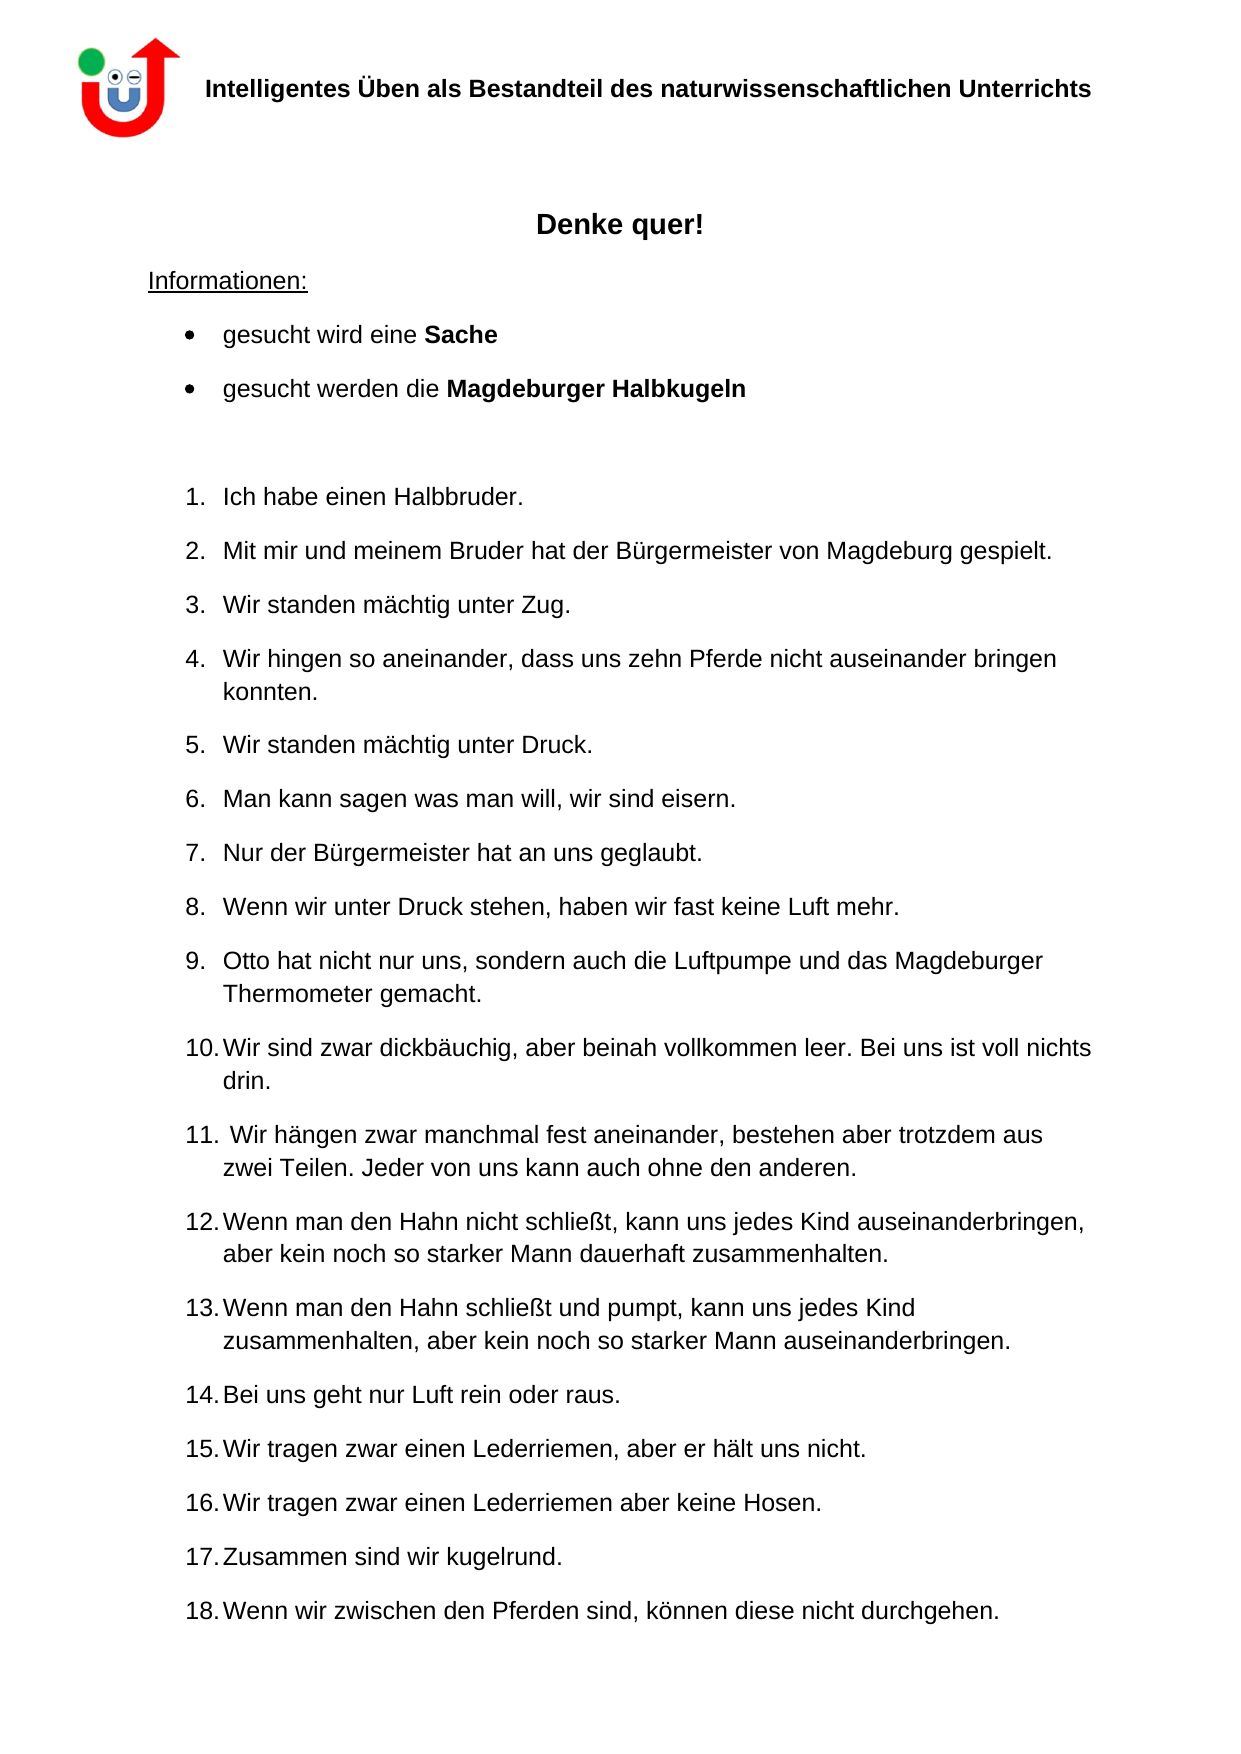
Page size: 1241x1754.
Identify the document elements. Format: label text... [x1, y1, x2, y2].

list Otto hat nicht nur uns, sondern auch die Luftpumpe und das Magdeburger Thermometer gemacht. [185, 946, 1093, 1008]
list Ich habe einen Halbbruder. [185, 482, 1093, 511]
list Wenn wir zwischen den Pferden sind, können diese nicht durchgehen. [185, 1596, 1093, 1624]
list Wir hängen zwar manchmal fest aneinander, bestehen aber trotzdem aus zwei Teilen. Jeder von uns kann auch ohne den anderen. [185, 1119, 1093, 1181]
list Nur der Bürgermeister hat an uns geglaubt. [185, 838, 1093, 867]
text Denke quer! [148, 207, 1093, 241]
list Wir sind zwar dickbäuchig, aber beinah vollkommen leer. Bei uns ist voll nichts drin. [185, 1033, 1093, 1094]
list Mit mir und meinem Bruder hat der Bürgermeister von Magdeburg gespielt. [185, 536, 1093, 564]
text Informationen: [148, 266, 1093, 295]
list Bei uns geht nur Luft rein oder raus. [185, 1380, 1093, 1409]
list Man kann sagen was man will, wir sind eisern. [185, 784, 1093, 813]
list gesucht wird eine Sache [185, 320, 1093, 349]
list Wenn man den Hahn nicht schließt, kann uns jedes Kind auseinanderbringen, aber kein noch so starker Mann dauerhaft zusammenhalten. [185, 1206, 1093, 1268]
list Wenn wir unter Druck stehen, haben wir fast keine Luft mehr. [185, 892, 1093, 921]
picture [73, 36, 183, 139]
list Wir tragen zwar einen Lederriemen aber keine Hosen. [185, 1488, 1093, 1517]
list Wir hingen so aneinander, dass uns zehn Pferde nicht auseinander bringen konnten. [185, 643, 1093, 705]
list Wenn man den Hahn schließt und pumpt, kann uns jedes Kind zusammenhalten, aber kein noch so starker Mann auseinanderbringen. [185, 1293, 1093, 1355]
list Zusammen sind wir kugelrund. [185, 1542, 1093, 1571]
list gesucht werden die Magdeburger Halbkugeln [185, 374, 1093, 403]
list Wir standen mächtig unter Zug. [185, 590, 1093, 618]
list Wir tragen zwar einen Lederriemen, aber er hält uns nicht. [185, 1434, 1093, 1463]
list Wir standen mächtig unter Druck. [185, 730, 1093, 759]
